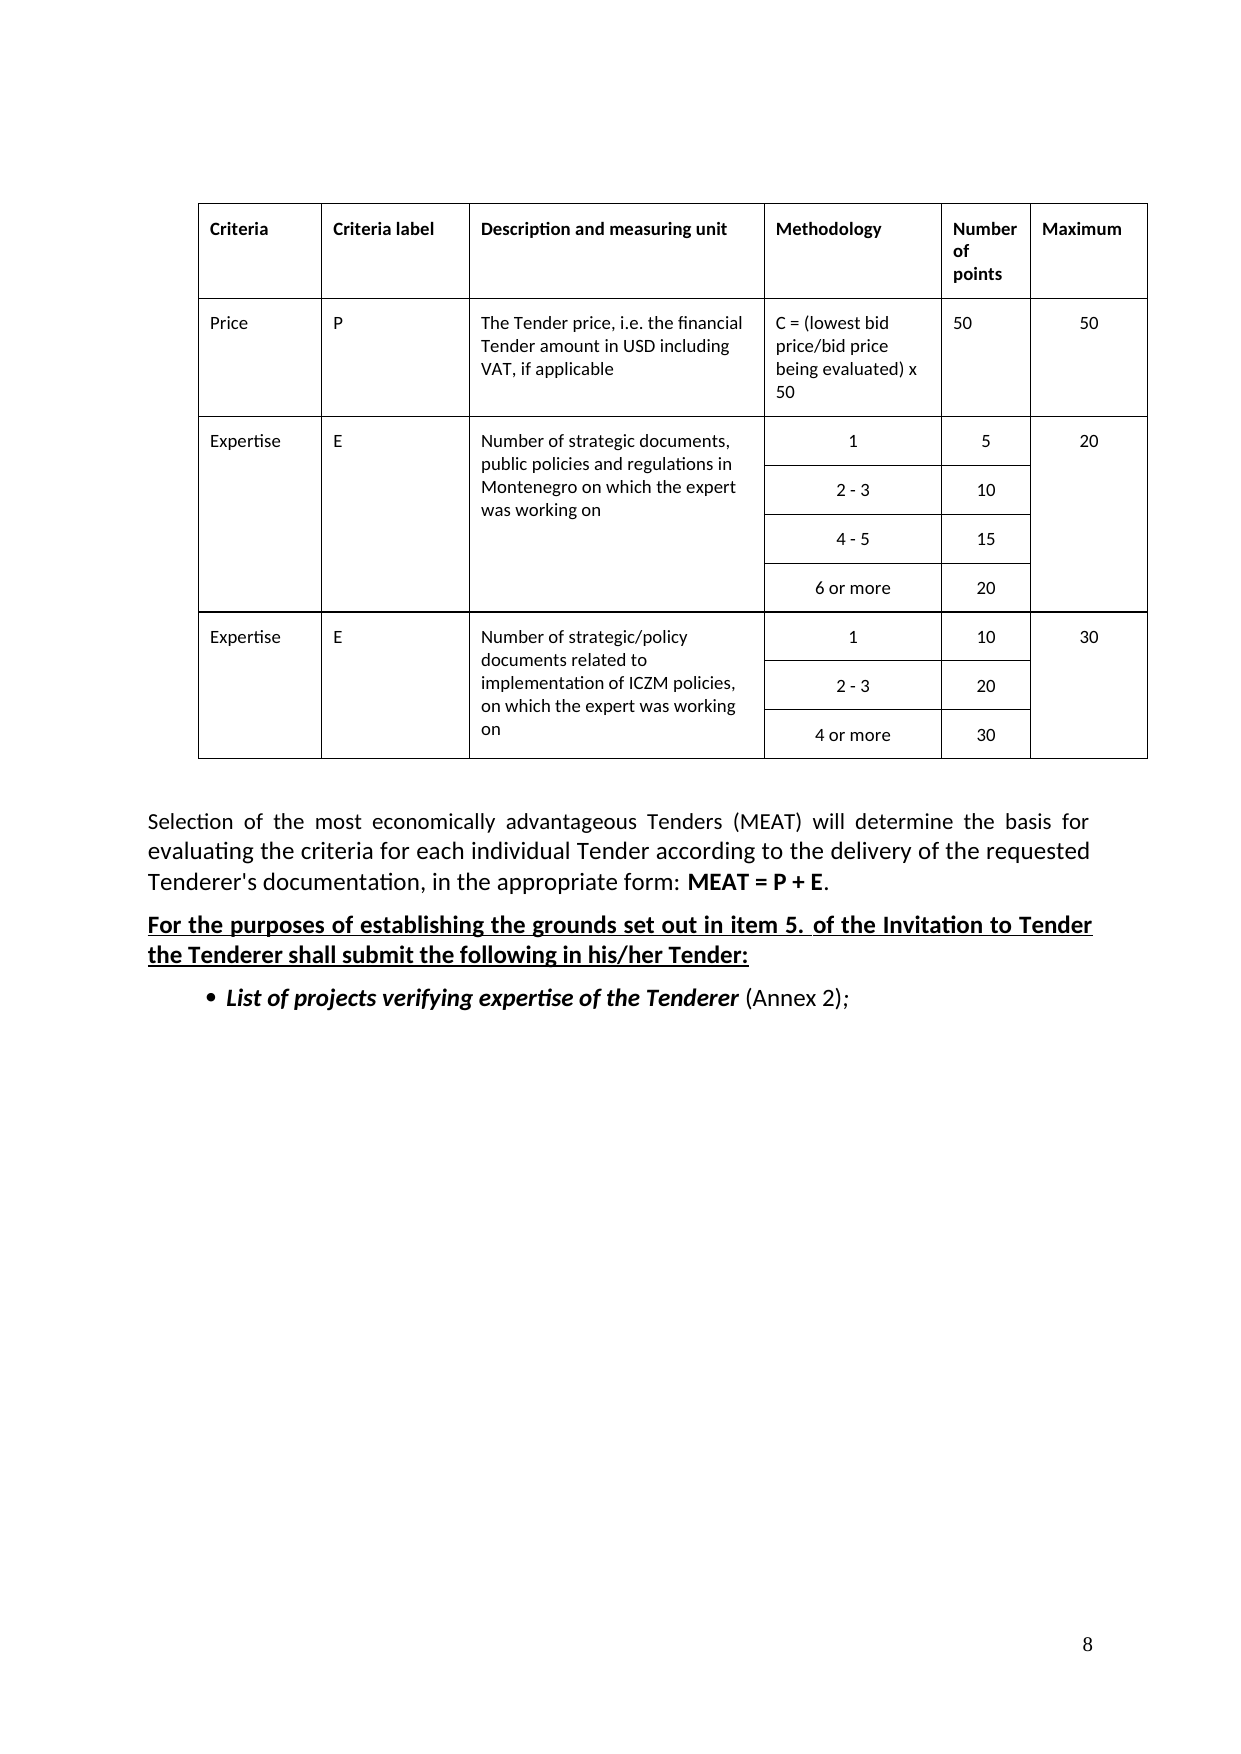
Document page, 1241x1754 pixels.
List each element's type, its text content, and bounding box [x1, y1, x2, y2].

table_cell 20 [942, 661, 1030, 709]
table_header Description and measuring unit [470, 204, 764, 298]
table_cell 5 [942, 417, 1030, 464]
table_cell C = (lowest bid price/bid price being evaluated) x 50 [765, 299, 941, 416]
table_cell 1 [765, 613, 941, 660]
table_cell 2 - 3 [765, 661, 941, 709]
table_header Number of points [942, 204, 1030, 298]
text For the purposes of establishing the grounds set out in item 5. of the Invitation to Tender the Tenderer shall submit the following in his/her Tender: [148, 936, 1093, 970]
text For the purposes of establishing the grounds set out in item 5. of the Invitation to Tender the Tenderer shall submit the following in his/her Tender: [148, 909, 1093, 935]
table_cell Expertise [199, 613, 321, 758]
table_cell 4 - 5 [765, 515, 941, 562]
table_cell 15 [942, 515, 1030, 562]
table_cell 4 or more [765, 710, 941, 758]
table_cell Price [199, 299, 321, 416]
table_header Methodology [765, 204, 941, 298]
table_cell 20 [942, 564, 1030, 611]
table_cell P [322, 299, 469, 416]
table_cell 50 [1031, 299, 1147, 416]
table_cell 30 [942, 710, 1030, 758]
table_cell 10 [942, 613, 1030, 660]
table_cell 6 or more [765, 564, 941, 611]
table_header Criteria label [322, 204, 469, 298]
text Selection of the most economically advantageous Tenders (MEAT) will determine the basis for evaluating the criteria for each individual Tender according to the delivery of the requested Tenderer's documentation, in the appropriate form: MEAT = P + E. [148, 807, 1092, 896]
table_cell The Tender price, i.e. the financial Tender amount in USD including VAT, if applicable [470, 299, 764, 416]
table_cell Expertise [199, 417, 321, 611]
table_cell Number of strategic documents, public policies and regulations in Montenegro on which the expert was working on [470, 417, 764, 611]
table_cell 30 [1031, 613, 1147, 758]
table_header Criteria [199, 204, 321, 298]
table_cell E [322, 613, 469, 758]
table_cell 2 - 3 [765, 466, 941, 513]
list List of projects verifying expertise of the Tenderer (Annex 2); [177, 982, 1093, 1013]
table_cell Number of strategic/policy documents related to implementation of ICZM policies, on which the expert was working on [470, 613, 764, 758]
table_cell E [322, 417, 469, 611]
table_cell 20 [1031, 417, 1147, 611]
table_header Maximum [1031, 204, 1147, 298]
table_cell 10 [942, 466, 1030, 513]
table_cell 50 [942, 299, 1030, 416]
table_cell 1 [765, 417, 941, 464]
